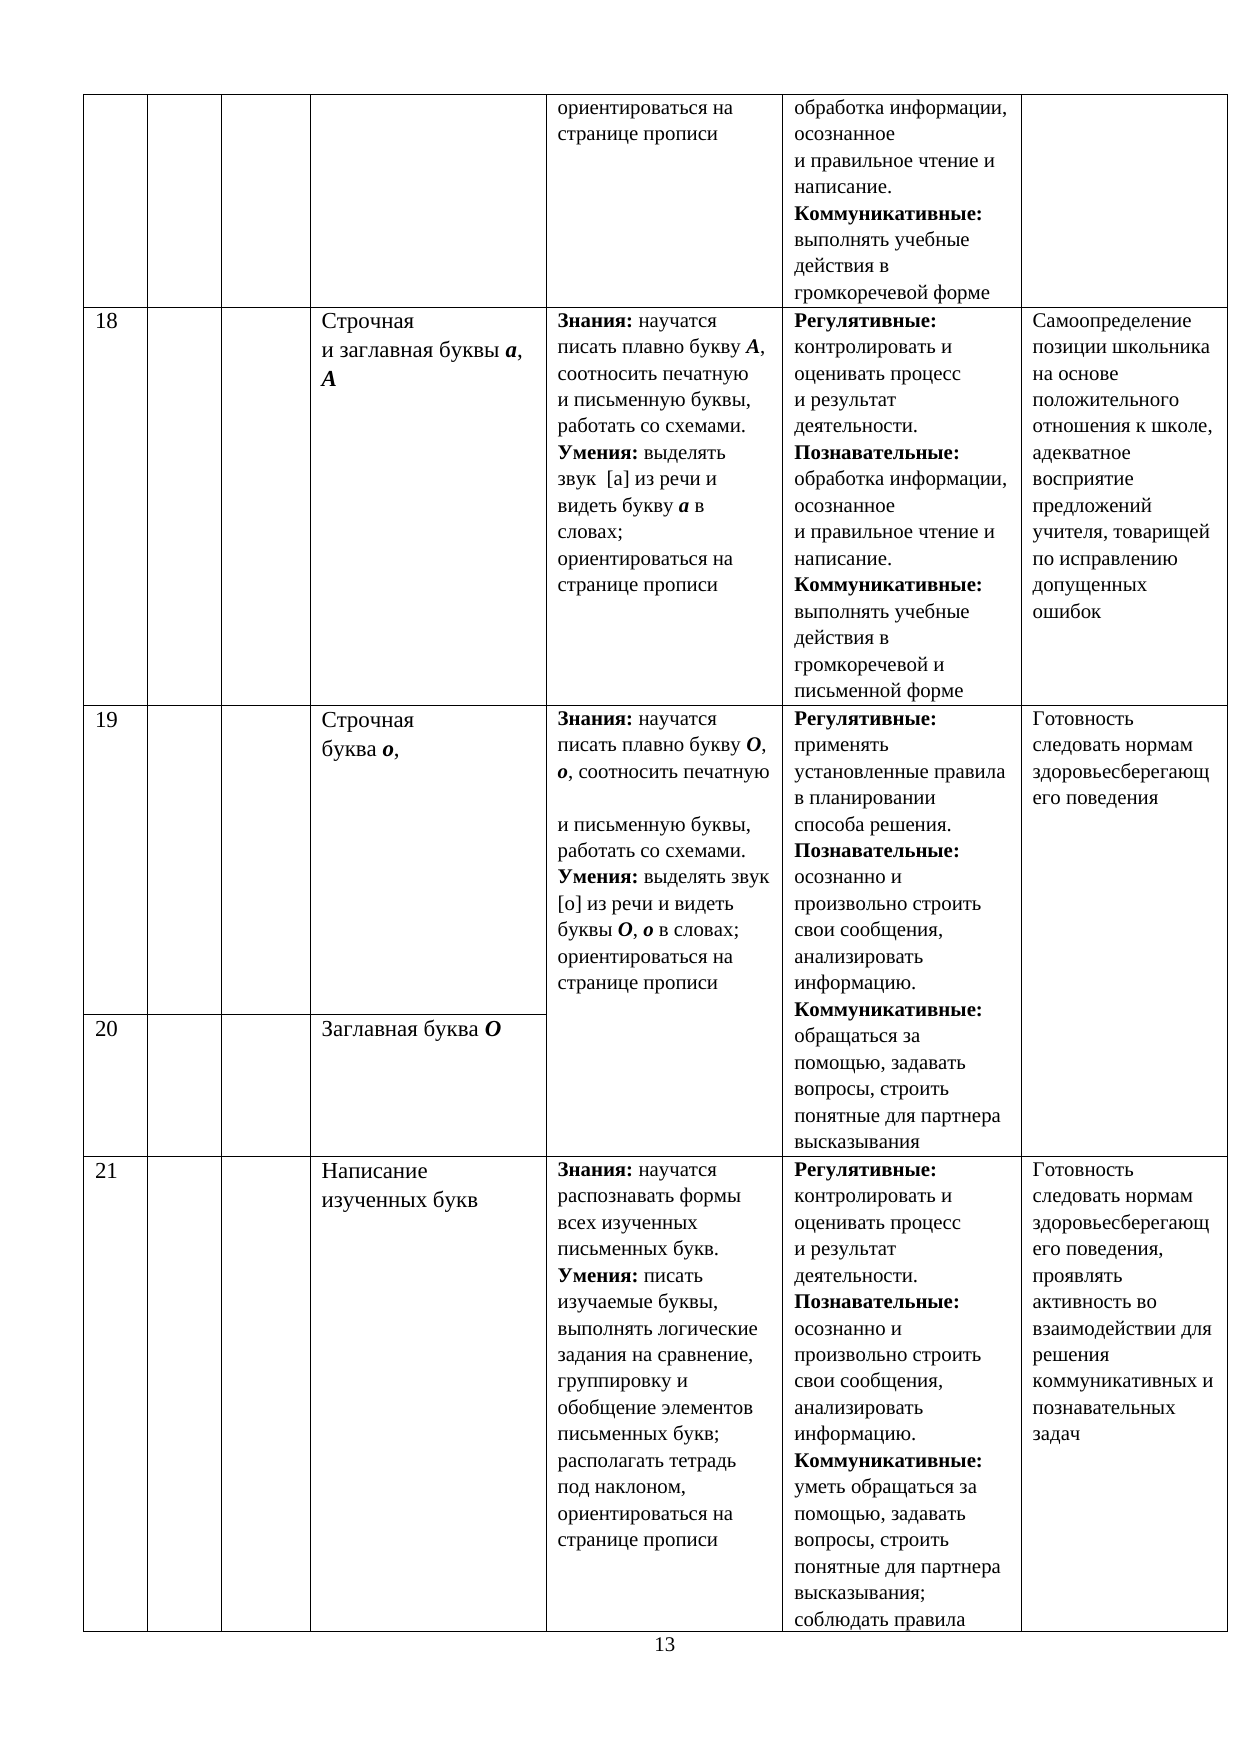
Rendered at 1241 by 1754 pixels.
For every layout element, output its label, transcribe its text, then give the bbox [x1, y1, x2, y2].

table_cell 17 [84, 95, 147, 307]
table_cell [222, 1157, 310, 1631]
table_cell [783, 1157, 1021, 1631]
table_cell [1022, 1157, 1227, 1631]
table_cell Строчная буква о, [311, 706, 546, 1014]
table_cell Знания: научатся писать плавно букву А, соотносить печатную и письменную буквы, работать со схемами. Умения: выделять звук [а] из речи и видеть букву а в словах; ориентироваться на странице прописи [547, 308, 782, 705]
table_cell [222, 706, 310, 1014]
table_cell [311, 95, 546, 307]
table_cell 19 [84, 706, 147, 1014]
table_cell [148, 706, 221, 1014]
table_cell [311, 1157, 546, 1631]
table_cell [148, 308, 221, 705]
table_cell Знания: научатся писать плавно букву О, о, соотносить печатную и письменную буквы, работать со схемами. Умения: выделять звук [о] из речи и видеть буквы О, о в словах; ориентироваться на странице прописи [547, 706, 782, 1156]
table_cell Регулятивные: применять установленные правила в планировании способа решения. Познавательные: осознанно и произвольно строить свои сообщения, анализировать информацию. Коммуникативные: обращаться за помощью, задавать вопросы, строить понятные для партнера высказывания [783, 706, 1021, 1156]
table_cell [783, 95, 1021, 307]
table_cell [148, 95, 221, 307]
table_cell Самоопределение позиции школьника на основе положительного отношения к школе, адекватное восприятие предложений учителя, товарищей по исправлению допущенных ошибок [1022, 308, 1227, 705]
table_cell 20 [84, 1015, 147, 1156]
table_cell [148, 1015, 221, 1156]
table_cell [148, 1157, 221, 1631]
table_cell Готовность следовать нормам здоровьесберегающего поведения [1022, 706, 1227, 1156]
table_cell Регулятивные: контролировать и оценивать процесс и результат деятельности. Познавательные: обработка информации, осознанное и правильное чтение и написание. Коммуникативные: выполнять учебные действия в громкоречевой и письменной форме [783, 308, 1021, 705]
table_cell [547, 95, 782, 307]
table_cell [547, 1157, 782, 1631]
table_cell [1022, 95, 1227, 307]
table_cell 21 [84, 1157, 147, 1631]
table_cell 18 [84, 308, 147, 705]
table_cell [222, 308, 310, 705]
table_cell Строчная и заглавная буквы а, А [311, 308, 546, 705]
table_cell [222, 1015, 310, 1156]
table_cell Заглавная буква О [311, 1015, 546, 1156]
table_cell [222, 95, 310, 307]
